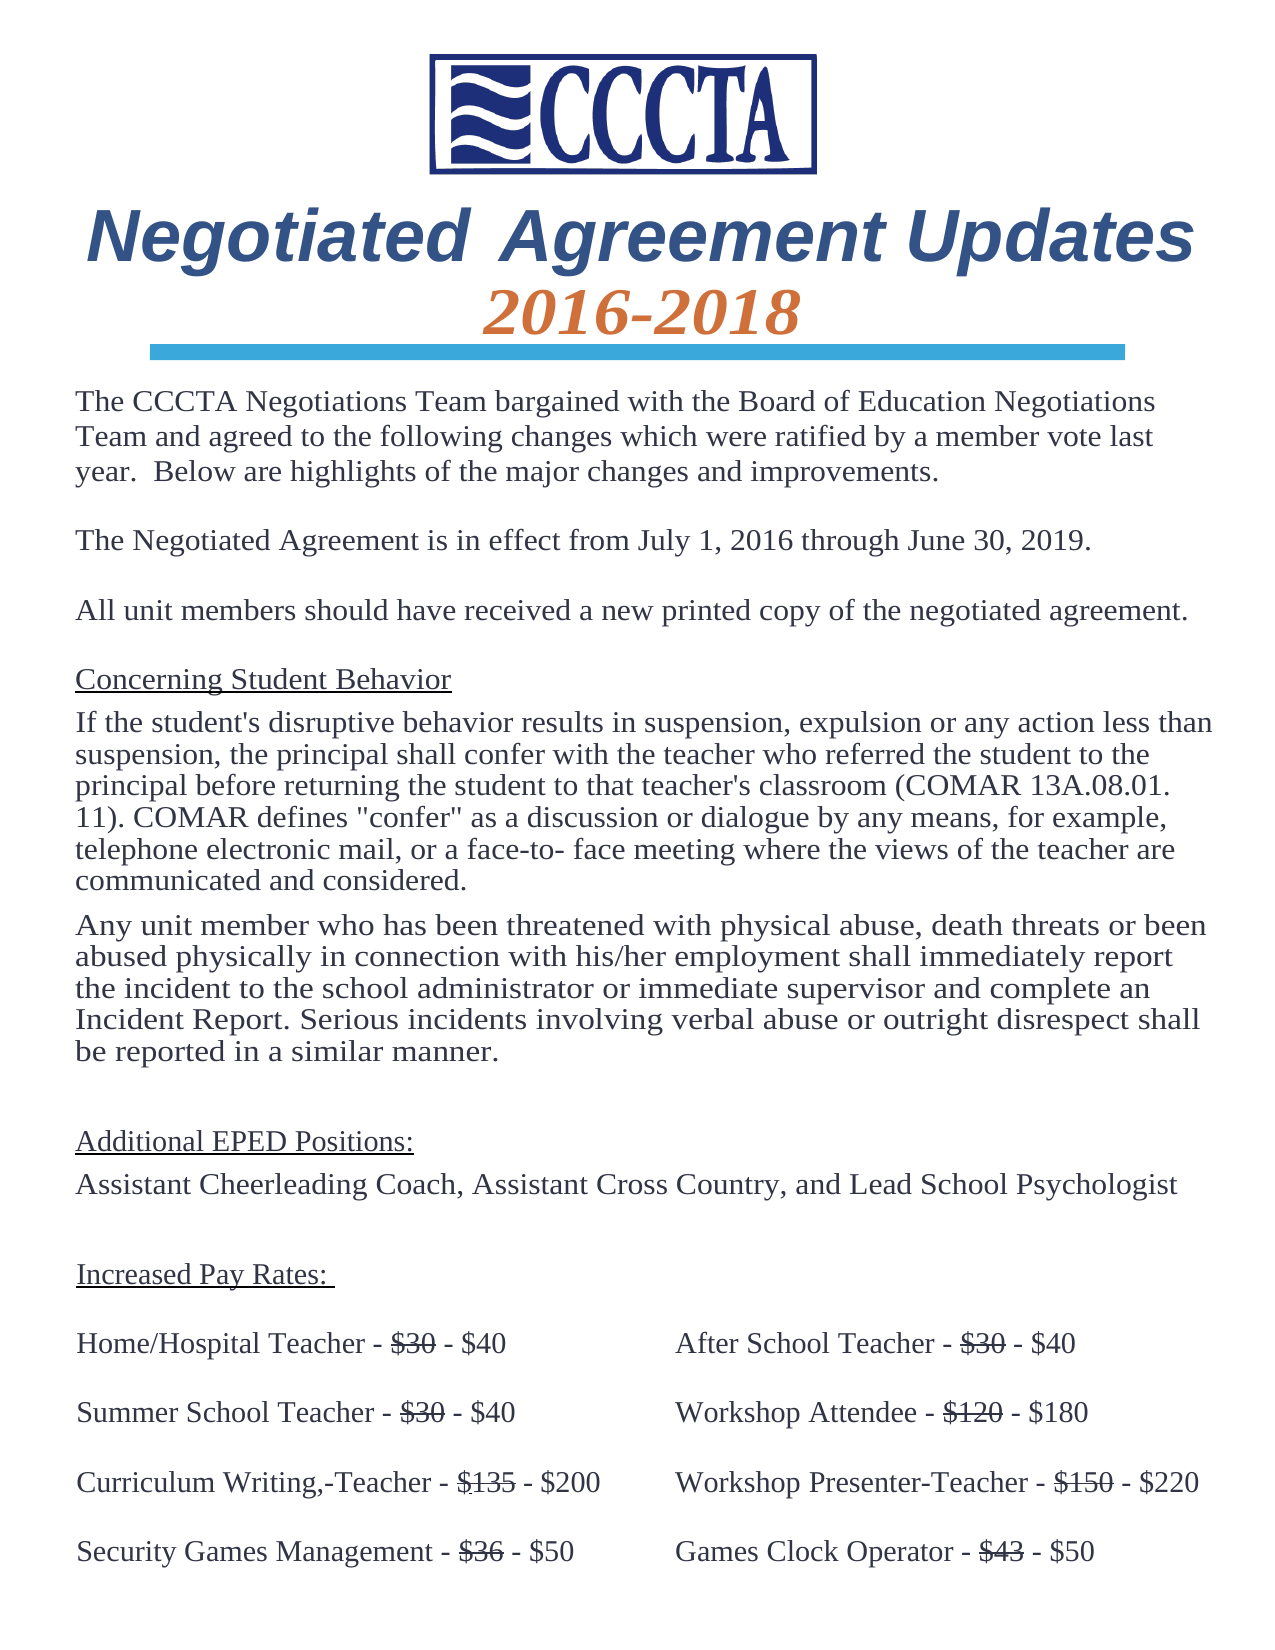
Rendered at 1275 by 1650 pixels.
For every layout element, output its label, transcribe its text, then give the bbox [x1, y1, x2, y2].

text Home/Hospital Teacher - $30 - $40 After School Teacher - $30 - $40 [75, 1325, 1219, 1360]
text Security Games Management - $36 - $50 Games Clock Operator - $43 - $50 [75, 1533, 1219, 1568]
text The Negotiated Agreement is in effect from July 1, 2016 through June 30, 2019. [75, 522, 1219, 557]
text Summer School Teacher - $30 - $40 Workshop Attendee - $120 - $180 [75, 1395, 1219, 1429]
picture [424, 0, 825, 269]
text If the student's disruptive behavior results in suspension, expulsion or any action less than suspension, the principal shall confer with the teacher who referred the student to the principal before returning the student to that teacher's classroom (COMAR 13A.08.01. 11). COMAR defines "confer" as a discussion or dialogue by any means, for example, telephone electronic mail, or a face-to- face meeting where the views of the teacher are communicated and considered. [75, 707, 1219, 897]
text Additional EPED Positions: [75, 1123, 1219, 1158]
text Negotiated Agreement Updates [16, 198, 1275, 277]
text Increased Pay Rates: [75, 1256, 1219, 1291]
text The CCCTA Negotiations Team bargained with the Board of Education Negotiations Team and agreed to the following changes which were ratified by a member vote last year. Below are highlights of the major changes and improvements. [75, 383, 1219, 487]
text Curriculum Writing,-Teacher - $135 - $200 Workshop Presenter-Teacher - $150 - $220 [75, 1464, 1219, 1499]
text 2016-2018 [16, 277, 1275, 348]
text Concerning Student Behavior [75, 661, 1219, 696]
text Any unit member who has been threatened with physical abuse, death threats or been abused physically in connection with his/her employment shall immediately report the incident to the school administrator or immediate supervisor and complete an Incident Report. Serious incidents involving verbal abuse or outright disrespect shall be reported in a similar manner. [75, 910, 1219, 1068]
text Assistant Cheerleading Coach, Assistant Cross Country, and Lead School Psychologist [75, 1166, 1219, 1201]
text All unit members should have received a new printed copy of the negotiated agreement. [75, 592, 1219, 627]
